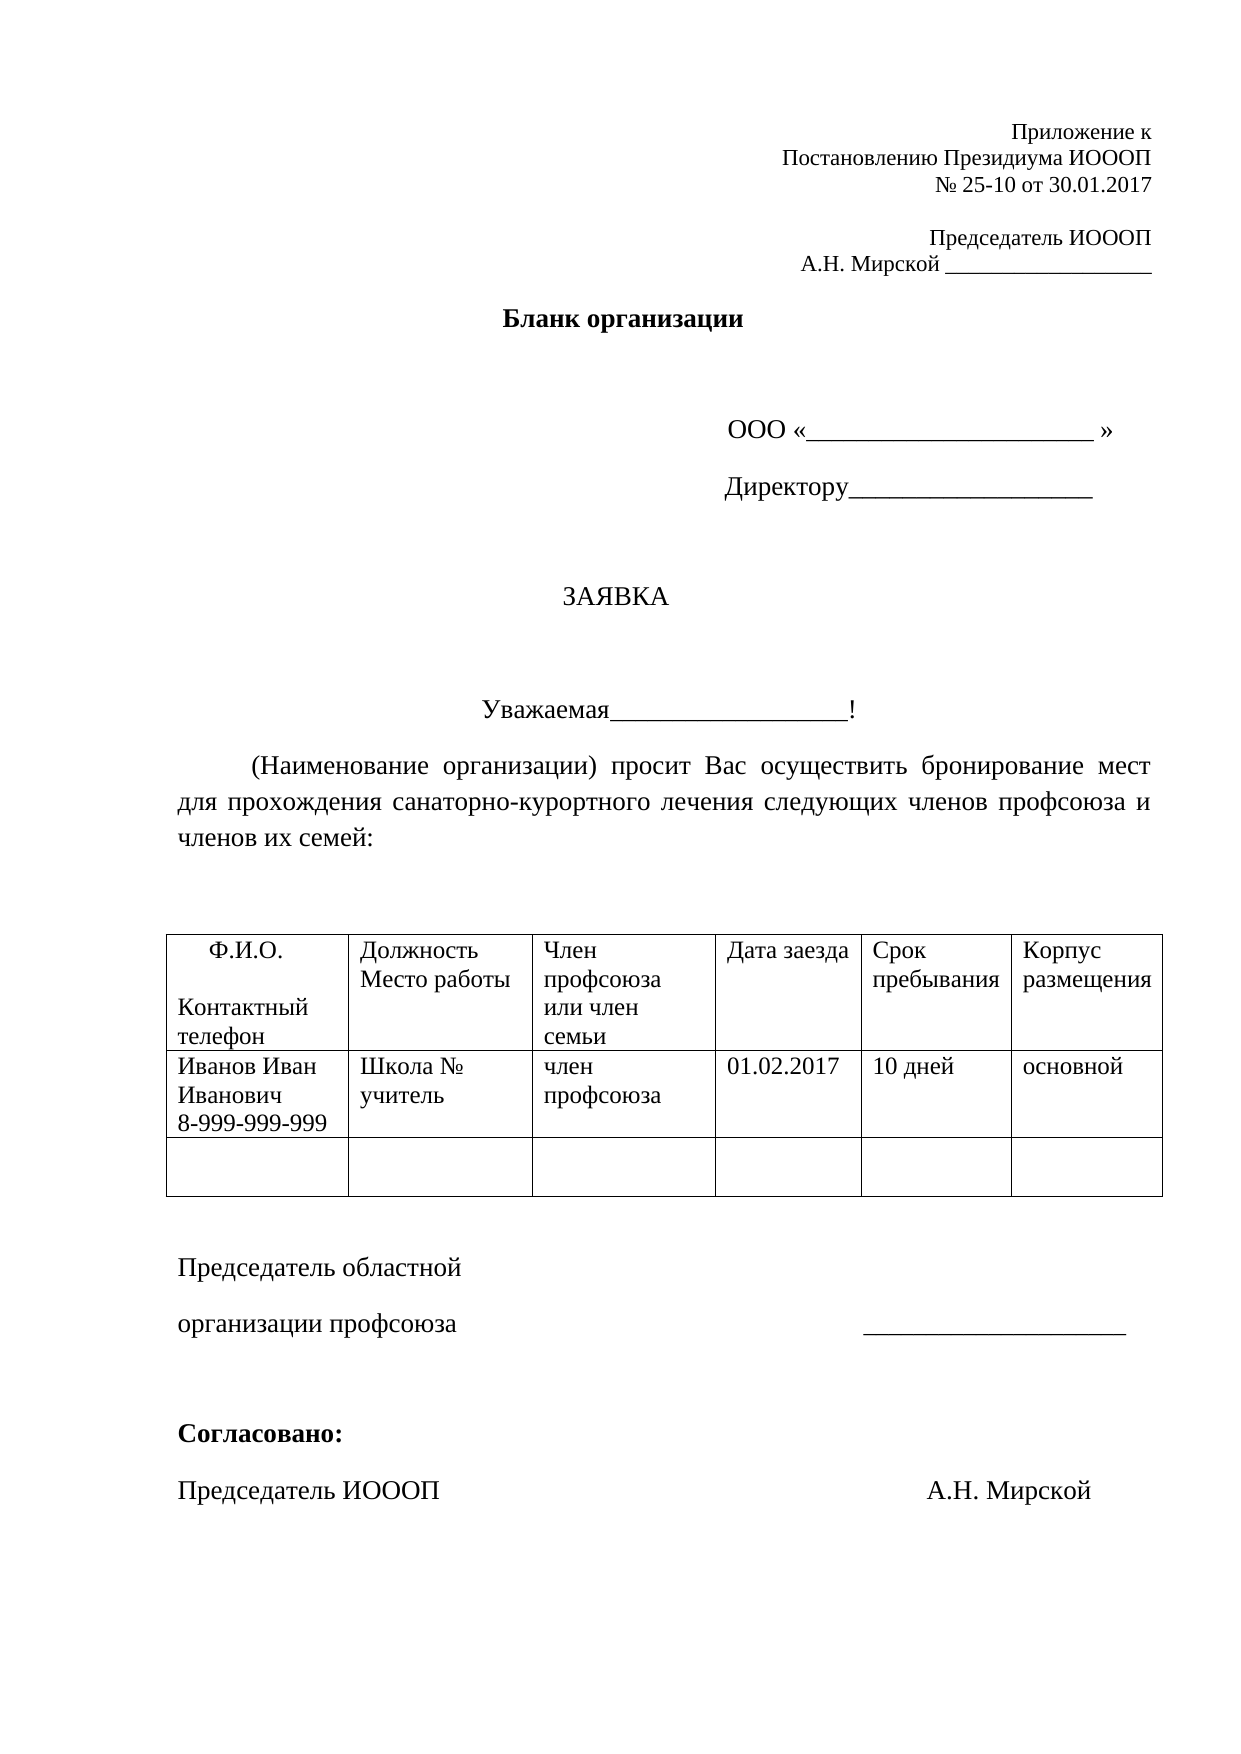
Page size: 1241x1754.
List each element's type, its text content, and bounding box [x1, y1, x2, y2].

table_cell 10 дней [862, 1051, 1011, 1137]
table_header Дата заезда [716, 935, 861, 1050]
text Председатель ИОООП [177, 223, 1152, 250]
table_cell 01.02.2017 [716, 1051, 861, 1137]
text (Наименование организации) просит Вас осуществить бронирование мест для прохождения санаторно-курортного лечения следующих членов профсоюза и членов их семей: [177, 749, 1152, 852]
table_cell [716, 1138, 861, 1196]
text Директору__________________ [177, 469, 1152, 501]
text Уважаемая___________________! [177, 693, 1152, 724]
table_header Корпус размещения [1012, 935, 1162, 1050]
table_header Член профсоюза или член семьи [533, 935, 715, 1050]
table_cell [1012, 1138, 1162, 1196]
text Согласовано: [177, 1418, 1152, 1449]
text Председатель областной [177, 1251, 1152, 1282]
table_cell [167, 1138, 348, 1196]
text ЗАЯВКА [177, 579, 1152, 611]
table_cell член профсоюза [533, 1051, 715, 1137]
table_cell Иванов Иван Иванович 8-999-999-999 [167, 1051, 348, 1137]
text Председатель ИОООП А.Н. Мирской [177, 1474, 1152, 1505]
text организации профсоюза _____________________ [177, 1307, 1152, 1338]
table_cell [862, 1138, 1011, 1196]
table_header Ф.И.О. Контактный телефон [167, 935, 348, 1050]
table_cell [349, 1138, 532, 1196]
text А.Н. Мирской __________________ [177, 250, 1152, 276]
table_cell основной [1012, 1051, 1162, 1137]
text № 25-10 от 30.01.2017 [177, 171, 1152, 197]
text ООО «_______________________ » [177, 413, 1152, 444]
text Бланк организации [177, 303, 1152, 334]
table_header Должность Место работы [349, 935, 532, 1050]
text Постановлению Президиума ИОООП [177, 144, 1152, 171]
table_cell Школа № учитель [349, 1051, 532, 1137]
table_header Срок пребывания [862, 935, 1011, 1050]
table_cell [533, 1138, 715, 1196]
text Приложение к [177, 118, 1152, 144]
